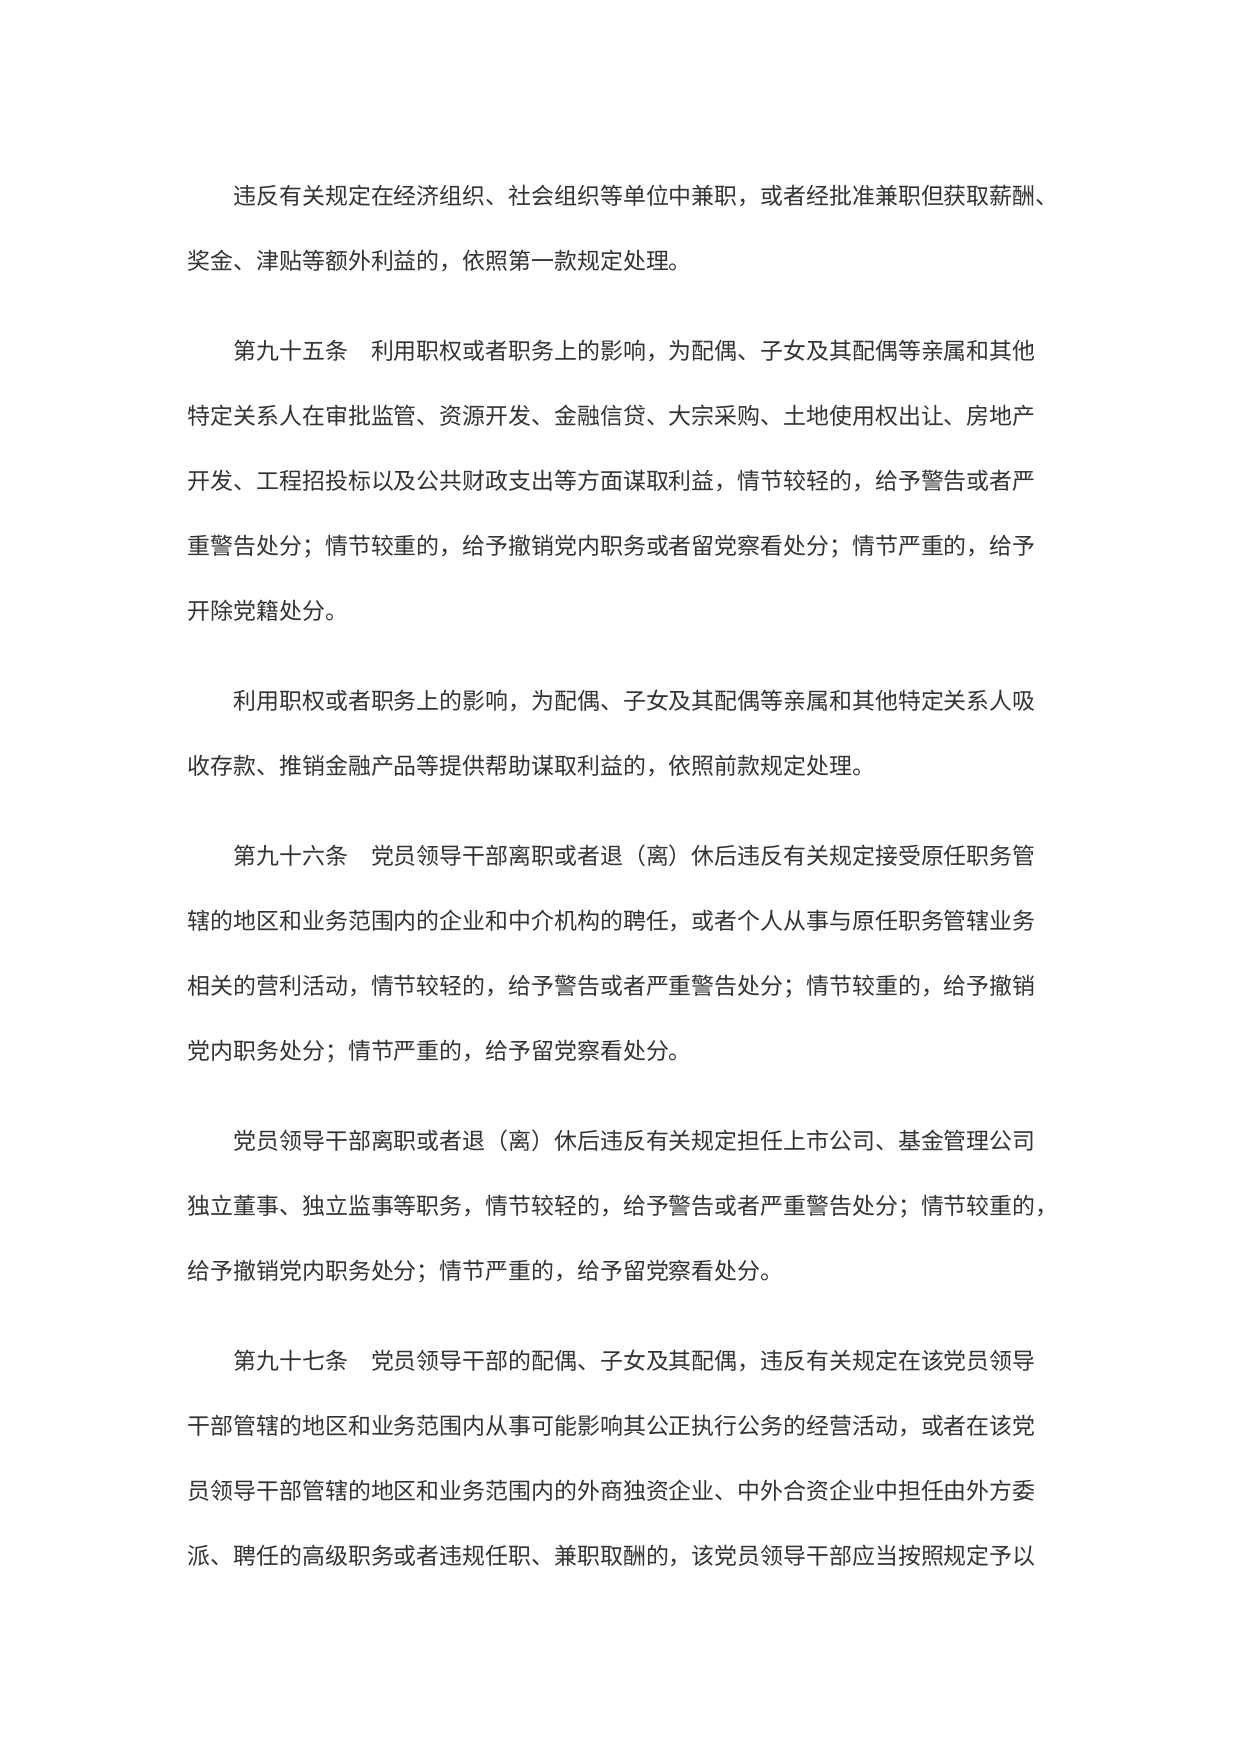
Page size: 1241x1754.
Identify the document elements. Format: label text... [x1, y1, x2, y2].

text 党员领导干部离职或者退（离）休后违反有关规定担任上市公司、基金管理公司独立董事、独立监事等职务，情节较轻的，给予警告或者严重警告处分；情节较重的，给予撤销党内职务处分；情节严重的，给予留党察看处分。 [187, 1107, 1053, 1302]
text 第九十六条 党员领导干部离职或者退（离）休后违反有关规定接受原任职务管辖的地区和业务范围内的企业和中介机构的聘任，或者个人从事与原任职务管辖业务相关的营利活动，情节较轻的，给予警告或者严重警告处分；情节较重的，给予撤销党内职务处分；情节严重的，给予留党察看处分。 [187, 822, 1053, 1082]
text 利用职权或者职务上的影响，为配偶、子女及其配偶等亲属和其他特定关系人吸收存款、推销金融产品等提供帮助谋取利益的，依照前款规定处理。 [187, 667, 1053, 797]
text 违反有关规定在经济组织、社会组织等单位中兼职，或者经批准兼职但获取薪酬、奖金、津贴等额外利益的，依照第一款规定处理。 [187, 162, 1053, 292]
text 第九十五条 利用职权或者职务上的影响，为配偶、子女及其配偶等亲属和其他特定关系人在审批监管、资源开发、金融信贷、大宗采购、土地使用权出让、房地产开发、工程招投标以及公共财政支出等方面谋取利益，情节较轻的，给予警告或者严重警告处分；情节较重的，给予撤销党内职务或者留党察看处分；情节严重的，给予开除党籍处分。 [187, 317, 1053, 642]
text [187, 1327, 1053, 1587]
